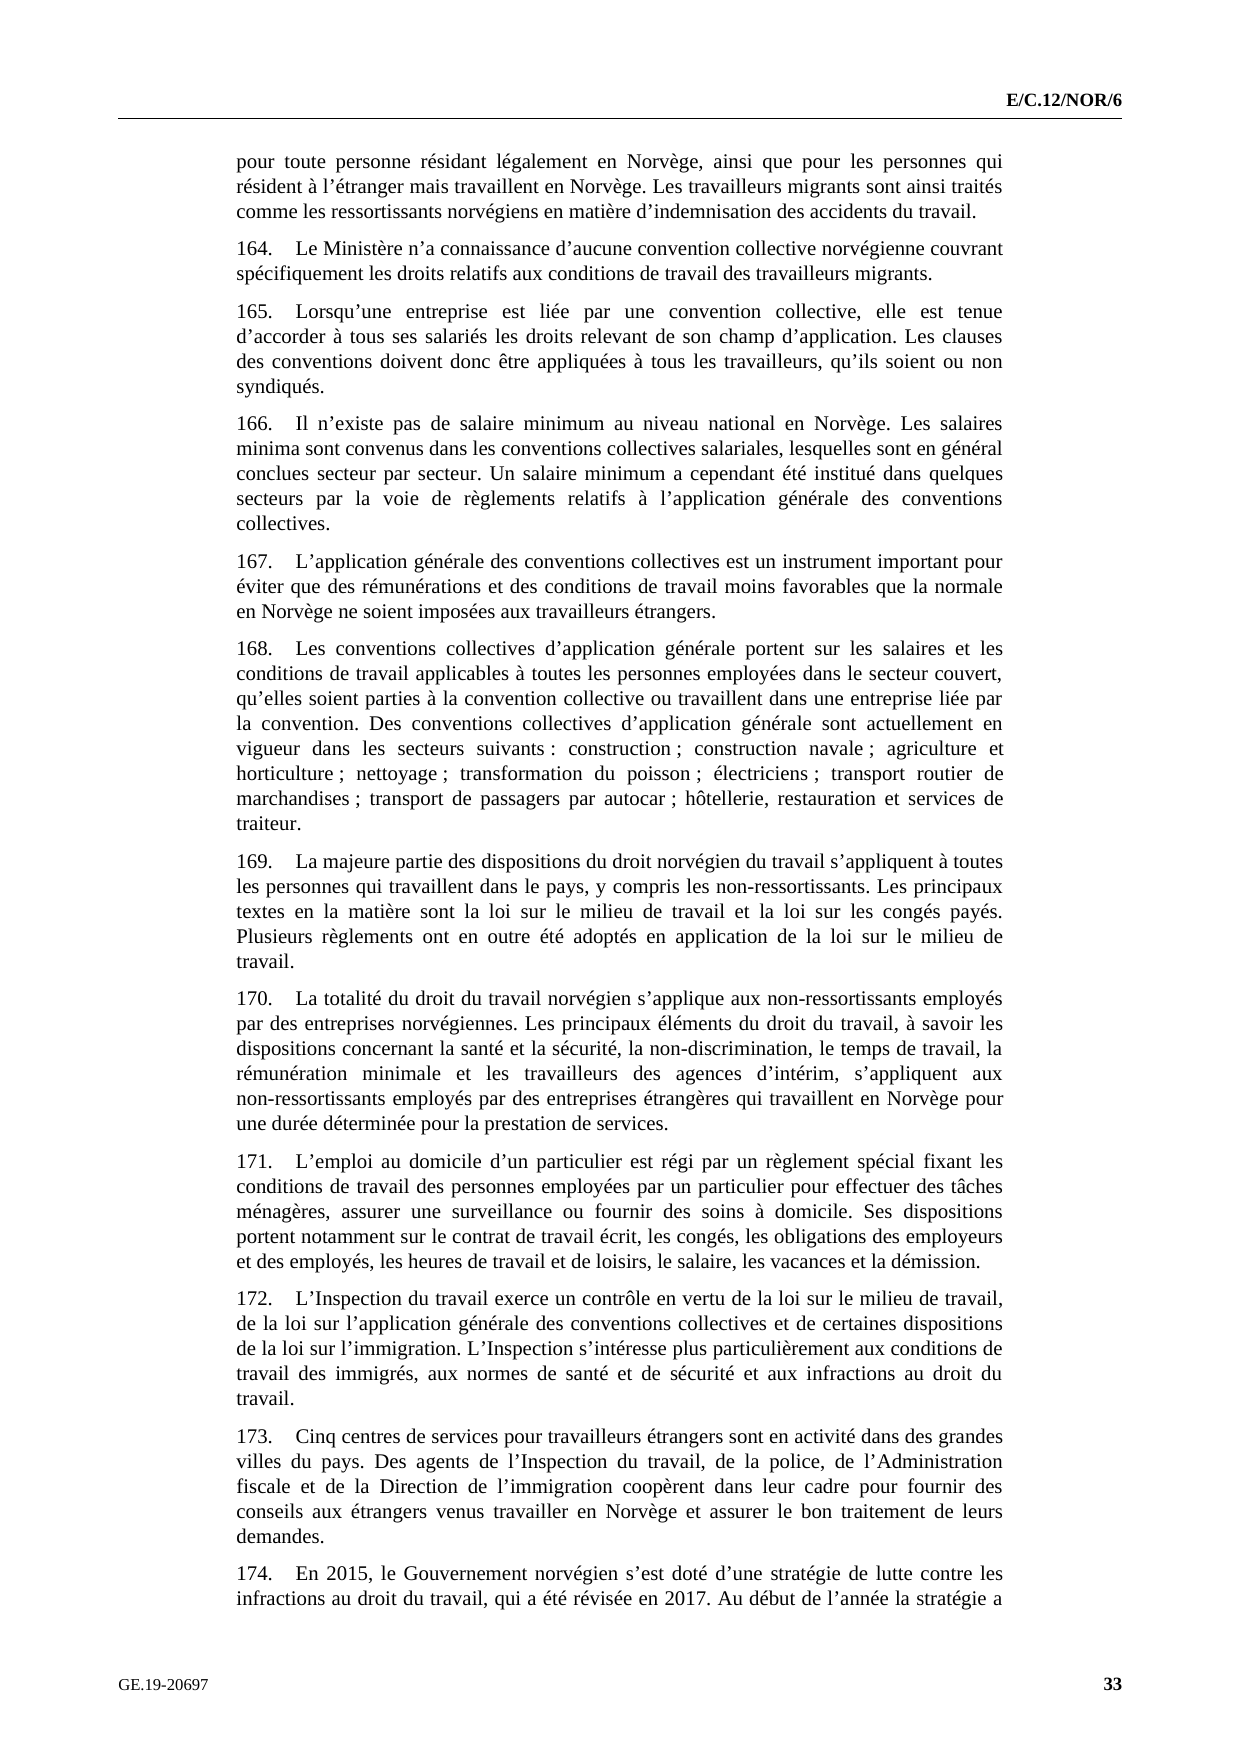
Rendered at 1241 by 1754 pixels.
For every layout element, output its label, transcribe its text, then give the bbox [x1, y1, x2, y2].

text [236, 148, 1004, 223]
text 167. L’application générale des conventions collectives est un instrument important pour éviter que des rémunérations et des conditions de travail moins favorables que la normale en Norvège ne soient imposées aux travailleurs étrangers. [236, 548, 1004, 623]
text 166. Il n’existe pas de salaire minimum au niveau national en Norvège. Les salaires minima sont convenus dans les conventions collectives salariales, lesquelles sont en général conclues secteur par secteur. Un salaire minimum a cependant été institué dans quelques secteurs par la voie de règlements relatifs à l’application générale des conventions collectives. [236, 410, 1004, 535]
text 171. L’emploi au domicile d’un particulier est régi par un règlement spécial fixant les conditions de travail des personnes employées par un particulier pour effectuer des tâches ménagères, assurer une surveillance ou fournir des soins à domicile. Ses dispositions portent notamment sur le contrat de travail écrit, les congés, les obligations des employeurs et des employés, les heures de travail et de loisirs, le salaire, les vacances et la démission. [236, 1148, 1004, 1273]
text 172. L’Inspection du travail exerce un contrôle en vertu de la loi sur le milieu de travail, de la loi sur l’application générale des conventions collectives et de certaines dispositions de la loi sur l’immigration. L’Inspection s’intéresse plus particulièrement aux conditions de travail des immigrés, aux normes de santé et de sécurité et aux infractions au droit du travail. [236, 1285, 1004, 1410]
text 173. Cinq centres de services pour travailleurs étrangers sont en activité dans des grandes villes du pays. Des agents de l’Inspection du travail, de la police, de l’Administration fiscale et de la Direction de l’immigration coopèrent dans leur cadre pour fournir des conseils aux étrangers venus travailler en Norvège et assurer le bon traitement de leurs demandes. [236, 1423, 1004, 1548]
text 165. Lorsqu’une entreprise est liée par une convention collective, elle est tenue d’accorder à tous ses salariés les droits relevant de son champ d’application. Les clauses des conventions doivent donc être appliquées à tous les travailleurs, qu’ils soient ou non syndiqués. [236, 298, 1004, 398]
text 170. La totalité du droit du travail norvégien s’applique aux non-ressortissants employés par des entreprises norvégiennes. Les principaux éléments du droit du travail, à savoir les dispositions concernant la santé et la sécurité, la non-discrimination, le temps de travail, la rémunération minimale et les travailleurs des agences d’intérim, s’appliquent aux non-ressortissants employés par des entreprises étrangères qui travaillent en Norvège pour une durée déterminée pour la prestation de services. [236, 985, 1004, 1135]
text 164. Le Ministère n’a connaissance d’aucune convention collective norvégienne couvrant spécifiquement les droits relatifs aux conditions de travail des travailleurs migrants. [236, 235, 1004, 285]
text 169. La majeure partie des dispositions du droit norvégien du travail s’appliquent à toutes les personnes qui travaillent dans le pays, y compris les non-ressortissants. Les principaux textes en la matière sont la loi sur le milieu de travail et la loi sur les congés payés. Plusieurs règlements ont en outre été adoptés en application de la loi sur le milieu de travail. [236, 848, 1004, 973]
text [236, 1560, 1004, 1610]
text 168. Les conventions collectives d’application générale portent sur les salaires et les conditions de travail applicables à toutes les personnes employées dans le secteur couvert, qu’elles soient parties à la convention collective ou travaillent dans une entreprise liée par la convention. Des conventions collectives d’application générale sont actuellement en vigueur dans les secteurs suivants : construction ; construction navale ; agriculture et horticulture ; nettoyage ; transformation du poisson ; électriciens ; transport routier de marchandises ; transport de passagers par autocar ; hôtellerie, restauration et services de traiteur. [236, 635, 1004, 835]
